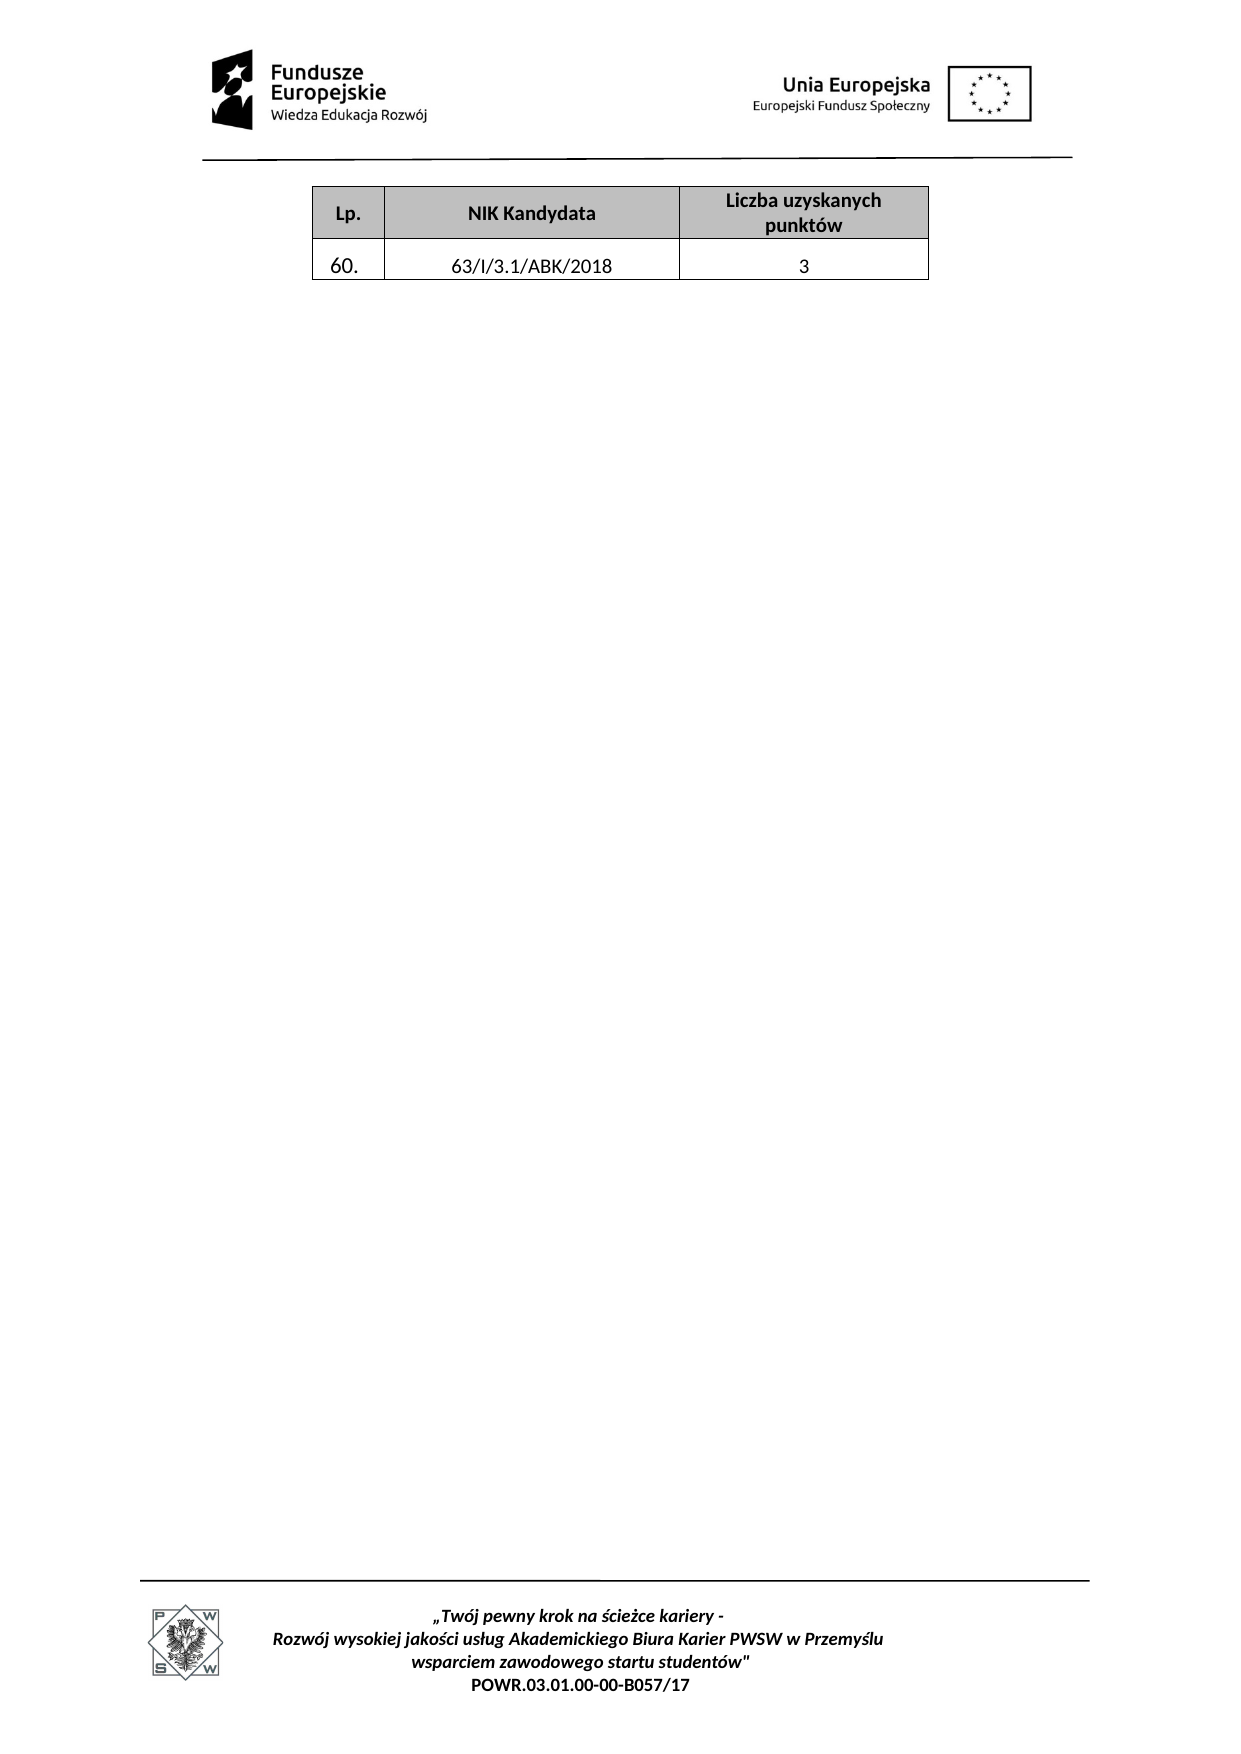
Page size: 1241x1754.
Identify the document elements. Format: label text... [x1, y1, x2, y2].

table_header NIK Kandydata [385, 187, 679, 238]
table_cell [313, 239, 384, 279]
table_cell 3 [680, 239, 928, 279]
table_cell 63/I/3.1/ABK/2018 [385, 239, 679, 279]
picture [192, 29, 443, 146]
table_header Liczba uzyskanych punktów [680, 187, 928, 238]
table_header Lp. [313, 187, 384, 238]
picture [735, 47, 1050, 140]
picture [147, 1604, 224, 1681]
